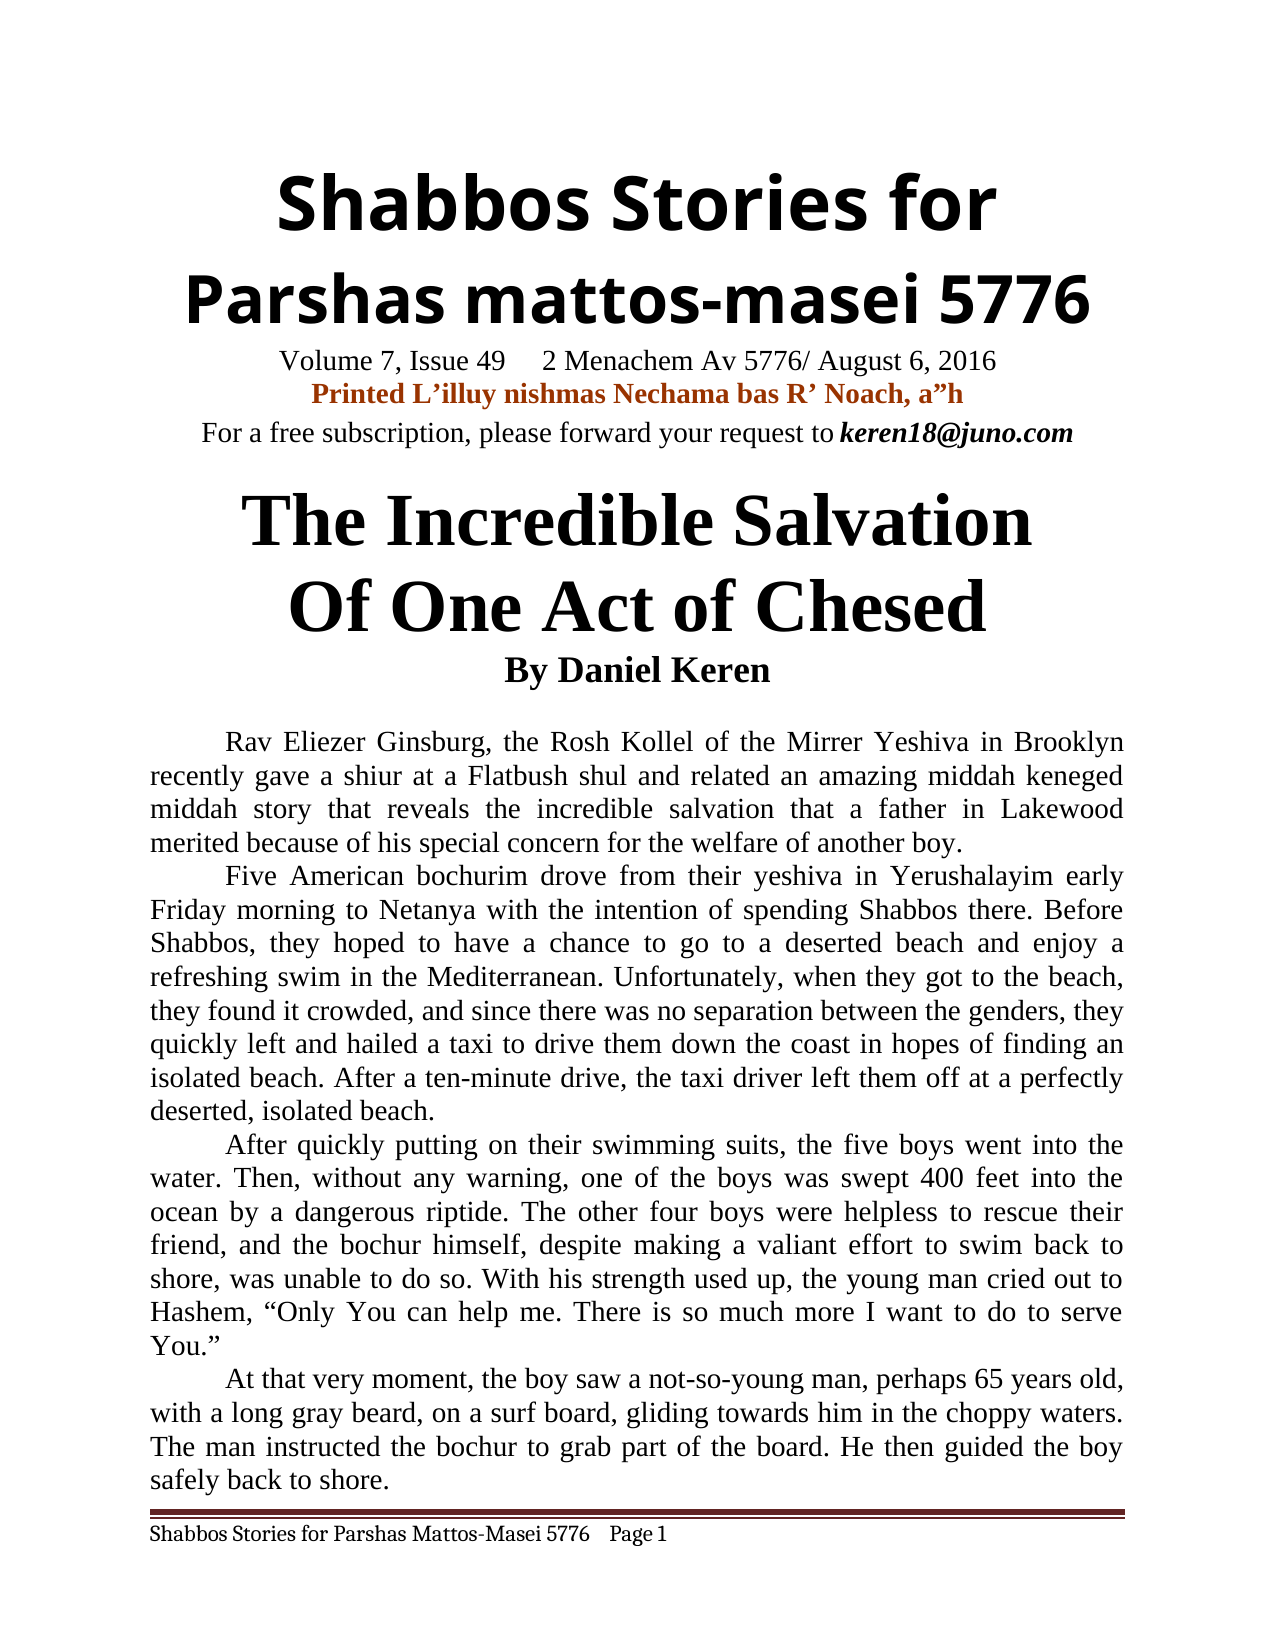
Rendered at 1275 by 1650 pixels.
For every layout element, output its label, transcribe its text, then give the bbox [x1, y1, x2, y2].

text Printed L’illuy nishmas Nechama bas R’ Noach, a”h [150, 377, 1125, 410]
text Five American bochurim drove from their yeshiva in Yerushalayim early Friday morning to Netanya with the intention of spending Shabbos there. Before Shabbos, they hoped to have a chance to go to a deserted beach and enjoy a refreshing swim in the Mediterranean. Unfortunately, when they got to the beach, they found it crowded, and since there was no separation between the genders, they quickly left and hailed a taxi to drive them down the coast in hopes of finding an isolated beach. After a ten-minute drive, the taxi driver left them off at a perfectly deserted, isolated beach. [150, 858, 1125, 1127]
text After quickly putting on their swimming suits, the five boys went into the water. Then, without any warning, one of the boys was swept 400 feet into the ocean by a dangerous riptide. The other four boys were helpless to rescue their friend, and the bochur himself, despite making a valiant effort to swim back to shore, was unable to do so. With his strength used up, the young man cried out to Hashem, “Only You can help me. There is so much more I want to do to serve You.” [150, 1127, 1125, 1362]
text Of One Act of Chesed [150, 561, 1125, 648]
text The Incredible Salvation [150, 475, 1125, 561]
text Shabbos Stories for [150, 150, 1125, 252]
text Parshas mattos-masei 5776 [150, 252, 1125, 343]
text At that very moment, the boy saw a not-so-young man, perhaps 65 years old, with a long gray beard, on a surf board, gliding towards him in the choppy waters. The man instructed the bochur to grab part of the board. He then guided the boy safely back to shore. [150, 1362, 1125, 1496]
text Volume 7, Issue 49 2 Menachem Av 5776/ August 6, 2016 [150, 343, 1125, 377]
text Rav Eliezer Ginsburg, the Rosh Kollel of the Mirrer Yeshiva in Brooklyn recently gave a shiur at a Flatbush shul and related an amazing middah keneged middah story that reveals the incredible salvation that a father in Lakewood merited because of his special concern for the welfare of another boy. [150, 724, 1125, 858]
text For a free subscription, please forward your request to keren18@juno.com [150, 415, 1125, 449]
text By Daniel Keren [150, 648, 1125, 691]
